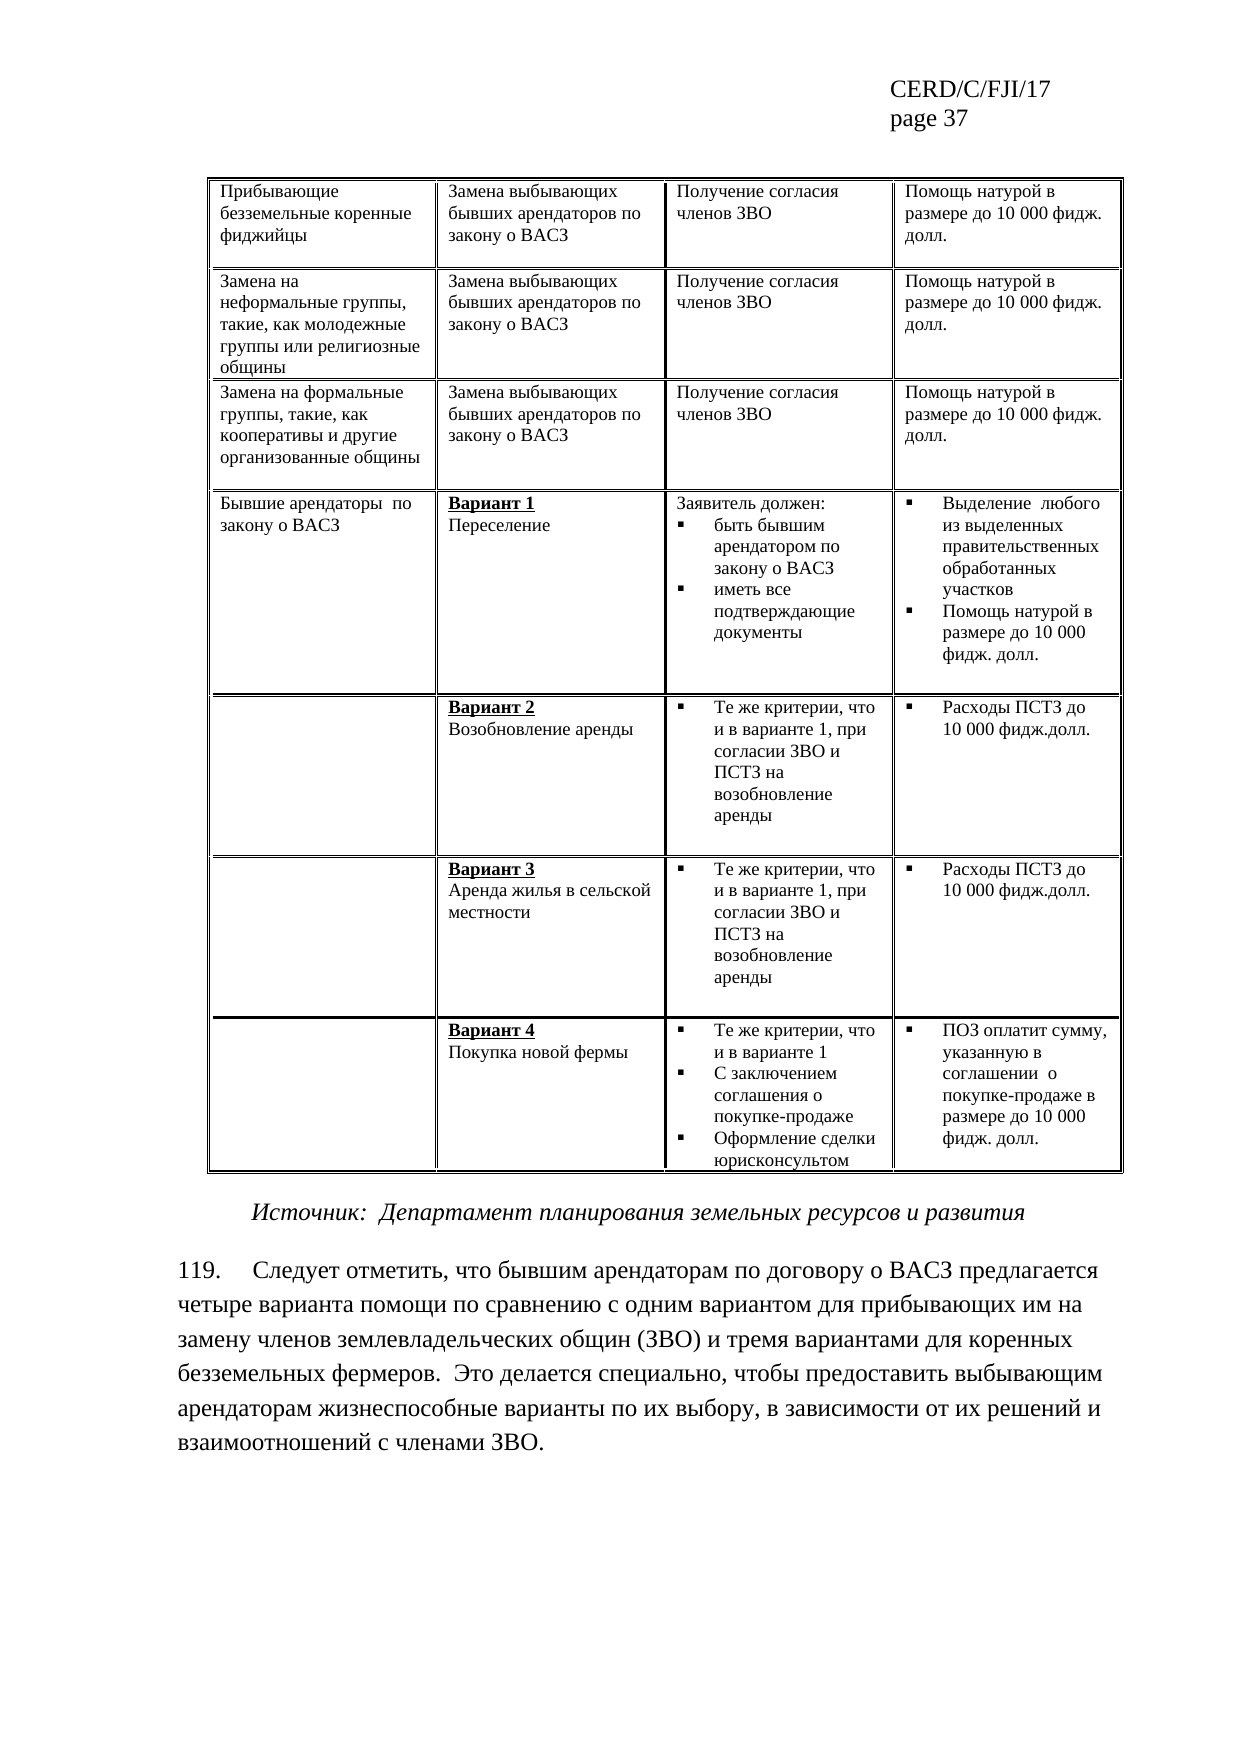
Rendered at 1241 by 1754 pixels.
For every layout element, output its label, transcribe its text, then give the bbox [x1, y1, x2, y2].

table_cell Те же критерии, что и в варианте 1 С заключением соглашения о покупке-продаже Оформление сделки юрисконсультом [665, 1019, 894, 1170]
table_cell Замена выбывающих бывших арендаторов по закону о ВАСЗ [438, 270, 664, 378]
table_cell Получение согласия членов ЗВО [667, 381, 892, 489]
table_cell Помощь натурой в размере до 10 000 фидж. долл. [894, 378, 1122, 489]
table_cell Вариант 1 Переселение [438, 492, 664, 693]
table_cell Вариант 4 Покупка новой фермы [437, 1019, 665, 1170]
table_cell [210, 855, 435, 1016]
table_cell Получение согласия членов ЗВО [665, 181, 894, 267]
table_cell Те же критерии, что и в варианте 1, при согласии ЗВО и ПСТЗ на возобновление аренды [667, 697, 892, 854]
table_cell Замена на формальные группы, такие, как кооперативы и другие организованные общины [209, 378, 437, 489]
table_cell [210, 693, 435, 854]
table_cell [210, 1016, 437, 1170]
text Источник: Департамент планирования земельных ресурсов и развития [177, 1197, 1152, 1226]
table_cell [894, 181, 1120, 267]
table_cell Замена на неформальные группы, такие, как молодежные группы или религиозные общины [209, 267, 437, 378]
table_cell Замена выбывающих бывших арендаторов по закону о ВАСЗ [438, 381, 664, 489]
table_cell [437, 179, 665, 267]
table_cell Выделение любого из выделенных правительственных обработанных участков Помощь натурой в размере до 10 000 фидж. долл. [894, 489, 1122, 693]
table_cell Вариант 3 Аренда жилья в сельской местности [438, 858, 664, 1016]
table_cell Расходы ПСТЗ до 10 000 фидж.долл. [895, 855, 1121, 1016]
table_cell Помощь натурой в размере до 10 000 фидж. долл. [894, 267, 1122, 378]
table_cell ПОЗ оплатит сумму, указанную в соглашении о покупке-продаже в размере до 10 000 фидж. долл. [894, 1016, 1120, 1170]
table_cell Получение согласия членов ЗВО [667, 270, 892, 378]
table_cell Расходы ПСТЗ до 10 000 фидж.долл. [895, 693, 1121, 854]
table_cell Бывшие арендаторы по закону о ВАСЗ [209, 489, 437, 693]
table_cell Прибывающие безземельные коренные фиджийцы [210, 181, 437, 267]
text 119. Следует отметить, что бывшим арендаторам по договору о ВАСЗ предлагается четыре варианта помощи по сравнению с одним вариантом для прибывающих им на замену членов землевладельческих общин (ЗВО) и тремя вариантами для коренных безземельных фермеров. Это делается специально, чтобы предоставить выбывающим арендаторам жизнеспособные варианты по их выбору, в зависимости от их решений и взаимоотношений с членами ЗВО. [177, 1255, 1152, 1456]
table_cell Вариант 2 Возобновление аренды [438, 697, 664, 854]
table_cell Те же критерии, что и в варианте 1, при согласии ЗВО и ПСТЗ на возобновление аренды [667, 858, 892, 1016]
table_cell Заявитель должен: быть бывшим арендатором по закону о ВАСЗ иметь все подтверждающие документы [667, 492, 892, 693]
